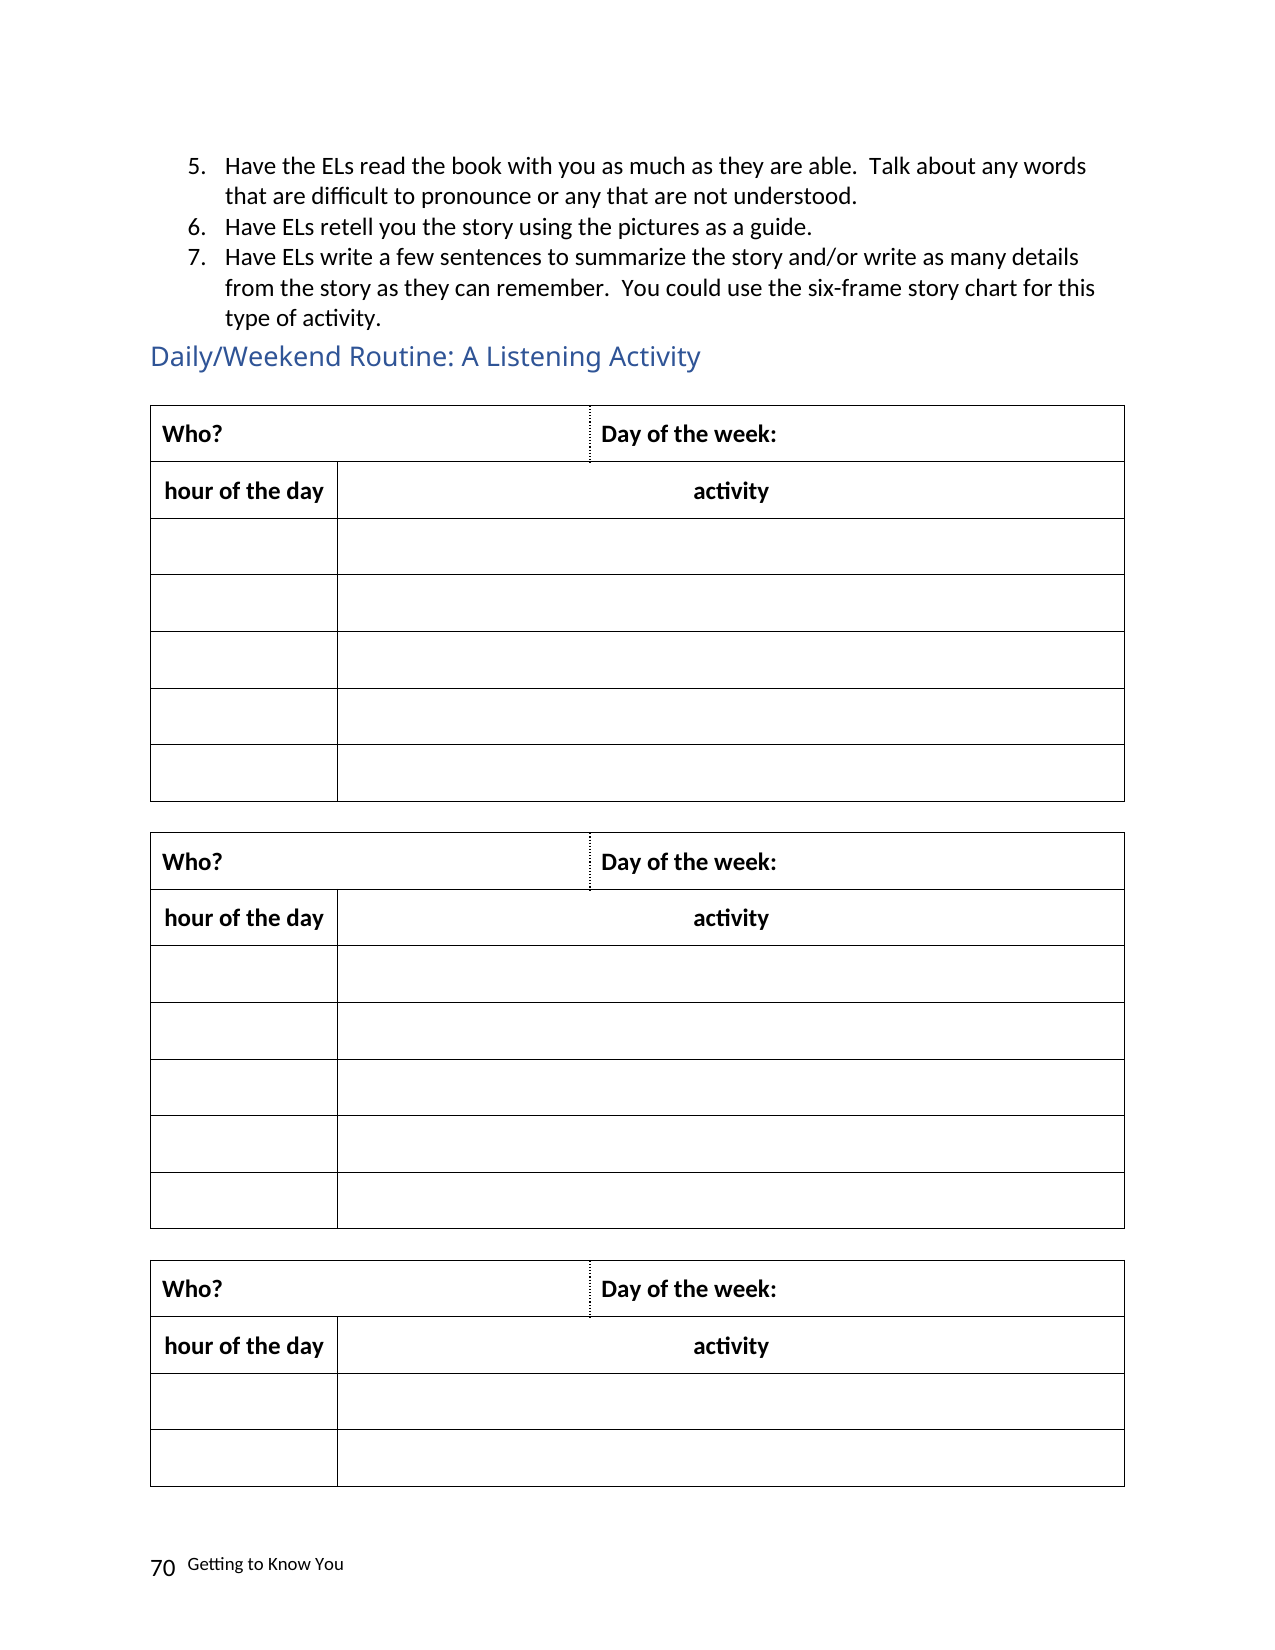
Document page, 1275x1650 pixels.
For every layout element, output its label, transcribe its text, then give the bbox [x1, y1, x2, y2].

table_cell activity [338, 890, 1124, 945]
table_cell [338, 632, 1124, 687]
table_cell [151, 1116, 337, 1172]
table_header Day of the week: [590, 833, 1124, 889]
table_cell [151, 689, 337, 744]
table_cell [338, 1116, 1124, 1172]
table_cell [151, 1374, 337, 1429]
list Have ELs write a few sentences to summarize the story and/or write as many details from the story as they can remember. You could use the six-frame story chart for this type of activity. [187, 242, 1125, 333]
table_cell [151, 1060, 337, 1115]
table_header Day of the week: [590, 1261, 1124, 1316]
table_cell [338, 1430, 1124, 1486]
table_cell [151, 575, 337, 631]
subtitle Daily/Weekend Routine: A Listening Activity [150, 337, 1125, 374]
table_cell [338, 1173, 1124, 1228]
list Have ELs retell you the story using the pictures as a guide. [187, 211, 1125, 242]
table_cell [151, 946, 337, 1002]
table_cell activity [338, 462, 1124, 518]
table_cell [151, 1003, 337, 1058]
table_cell [338, 689, 1124, 744]
table_header Who? [151, 833, 590, 889]
table_cell [338, 745, 1124, 801]
table_cell [338, 575, 1124, 631]
table_cell activity [338, 1317, 1124, 1373]
table_cell hour of the day [151, 1317, 337, 1373]
table_cell [151, 1173, 337, 1228]
table_header Day of the week: [590, 406, 1124, 461]
table_cell [151, 519, 337, 574]
table_cell [338, 519, 1124, 574]
table_header Who? [151, 406, 590, 461]
table_cell [338, 1374, 1124, 1429]
table_cell [338, 946, 1124, 1002]
table_cell [151, 632, 337, 687]
table_cell [151, 1430, 337, 1486]
table_cell [338, 1060, 1124, 1115]
table_cell [151, 745, 337, 801]
table_header Who? [151, 1261, 590, 1316]
list Have the ELs read the book with you as much as they are able. Talk about any words that are difficult to pronounce or any that are not understood. [187, 150, 1125, 211]
table_cell hour of the day [151, 890, 337, 945]
table_cell hour of the day [151, 462, 337, 518]
table_cell [338, 1003, 1124, 1058]
